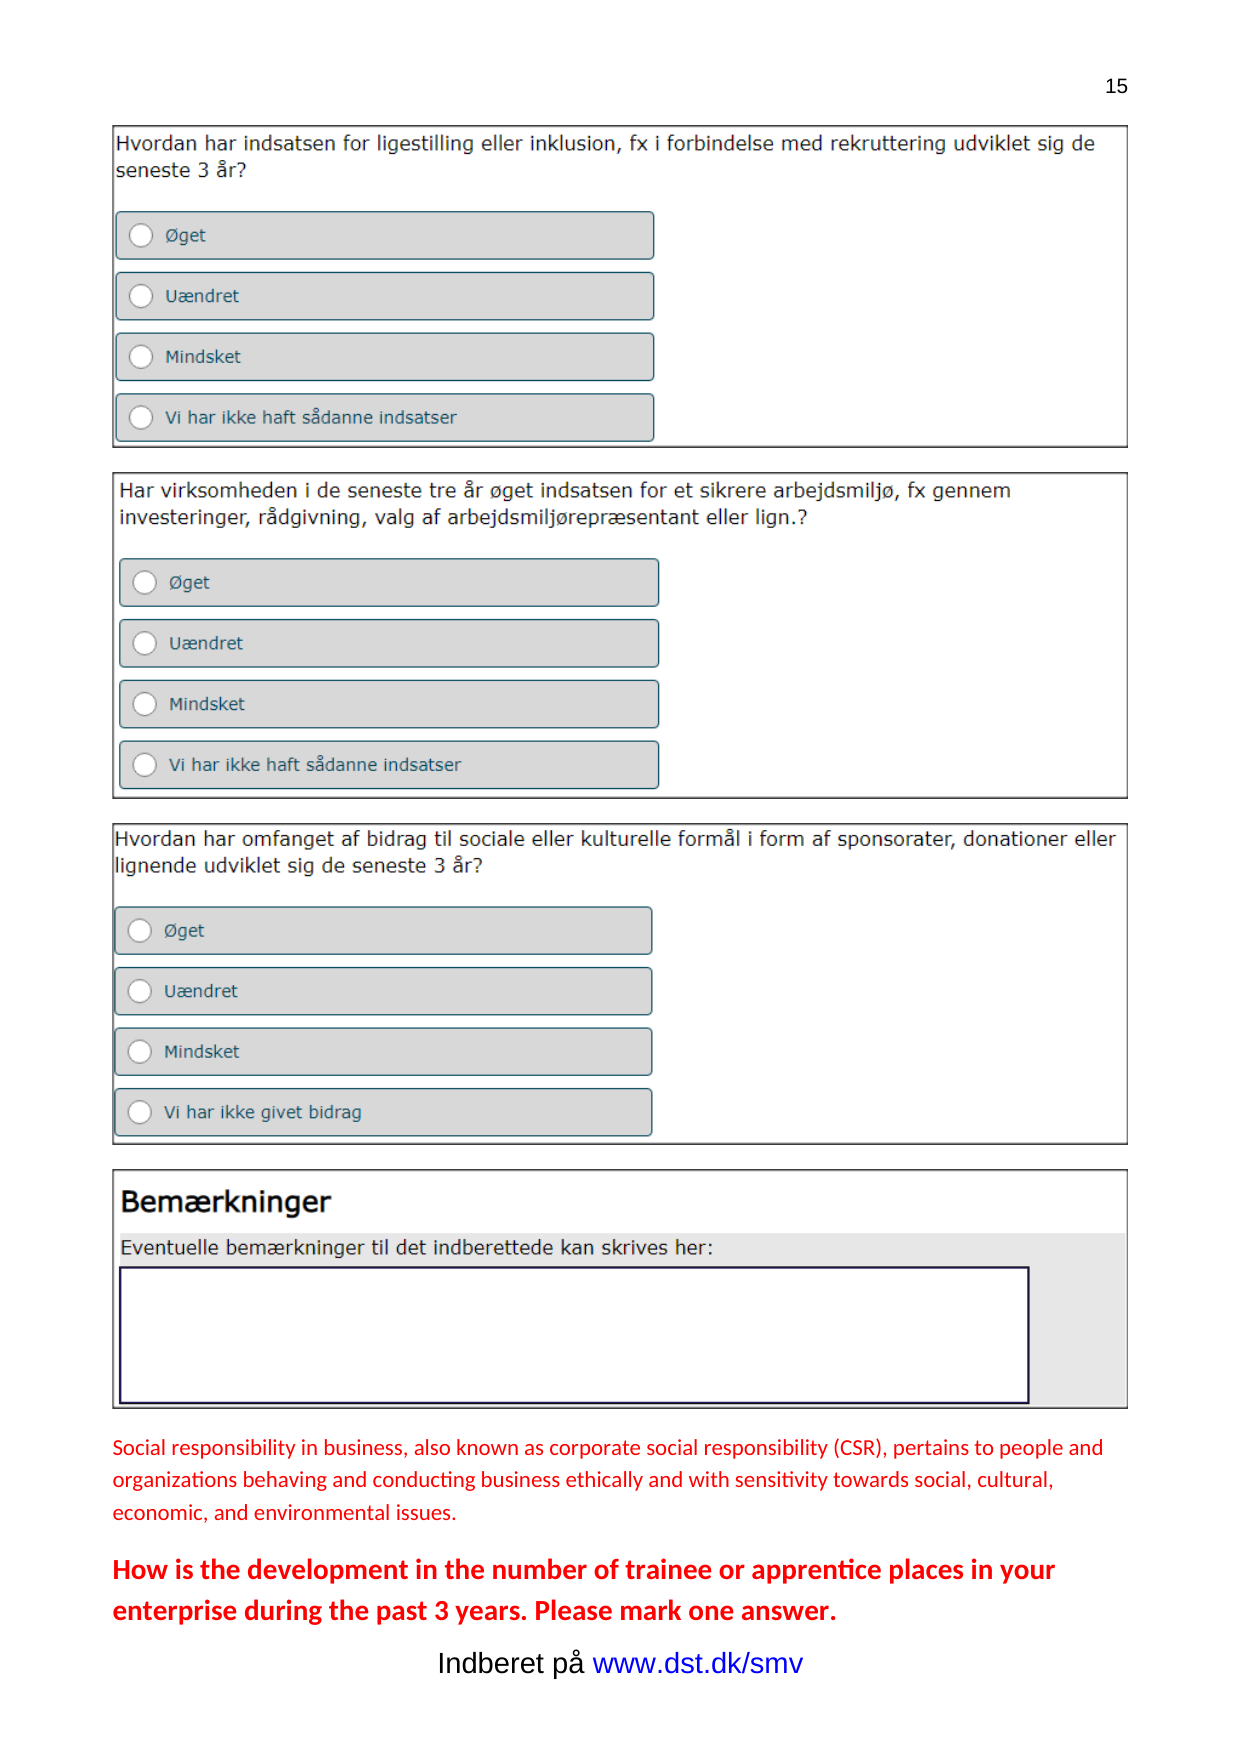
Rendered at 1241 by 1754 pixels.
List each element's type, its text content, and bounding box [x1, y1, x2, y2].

picture [112, 1169, 1128, 1409]
picture [112, 823, 1128, 1145]
text How is the development in the number of trainee or apprentice places in your enterprise during the past 3 years. Please mark one answer. [112, 1551, 1128, 1627]
picture [112, 125, 1128, 448]
text Social responsibility in business, also known as corporate social responsibility (CSR), pertains to people and organizations behaving and conducting business ethically and with sensitivity towards social, cultural, economic, and environmental issues. [112, 1433, 1128, 1526]
picture [112, 472, 1128, 799]
